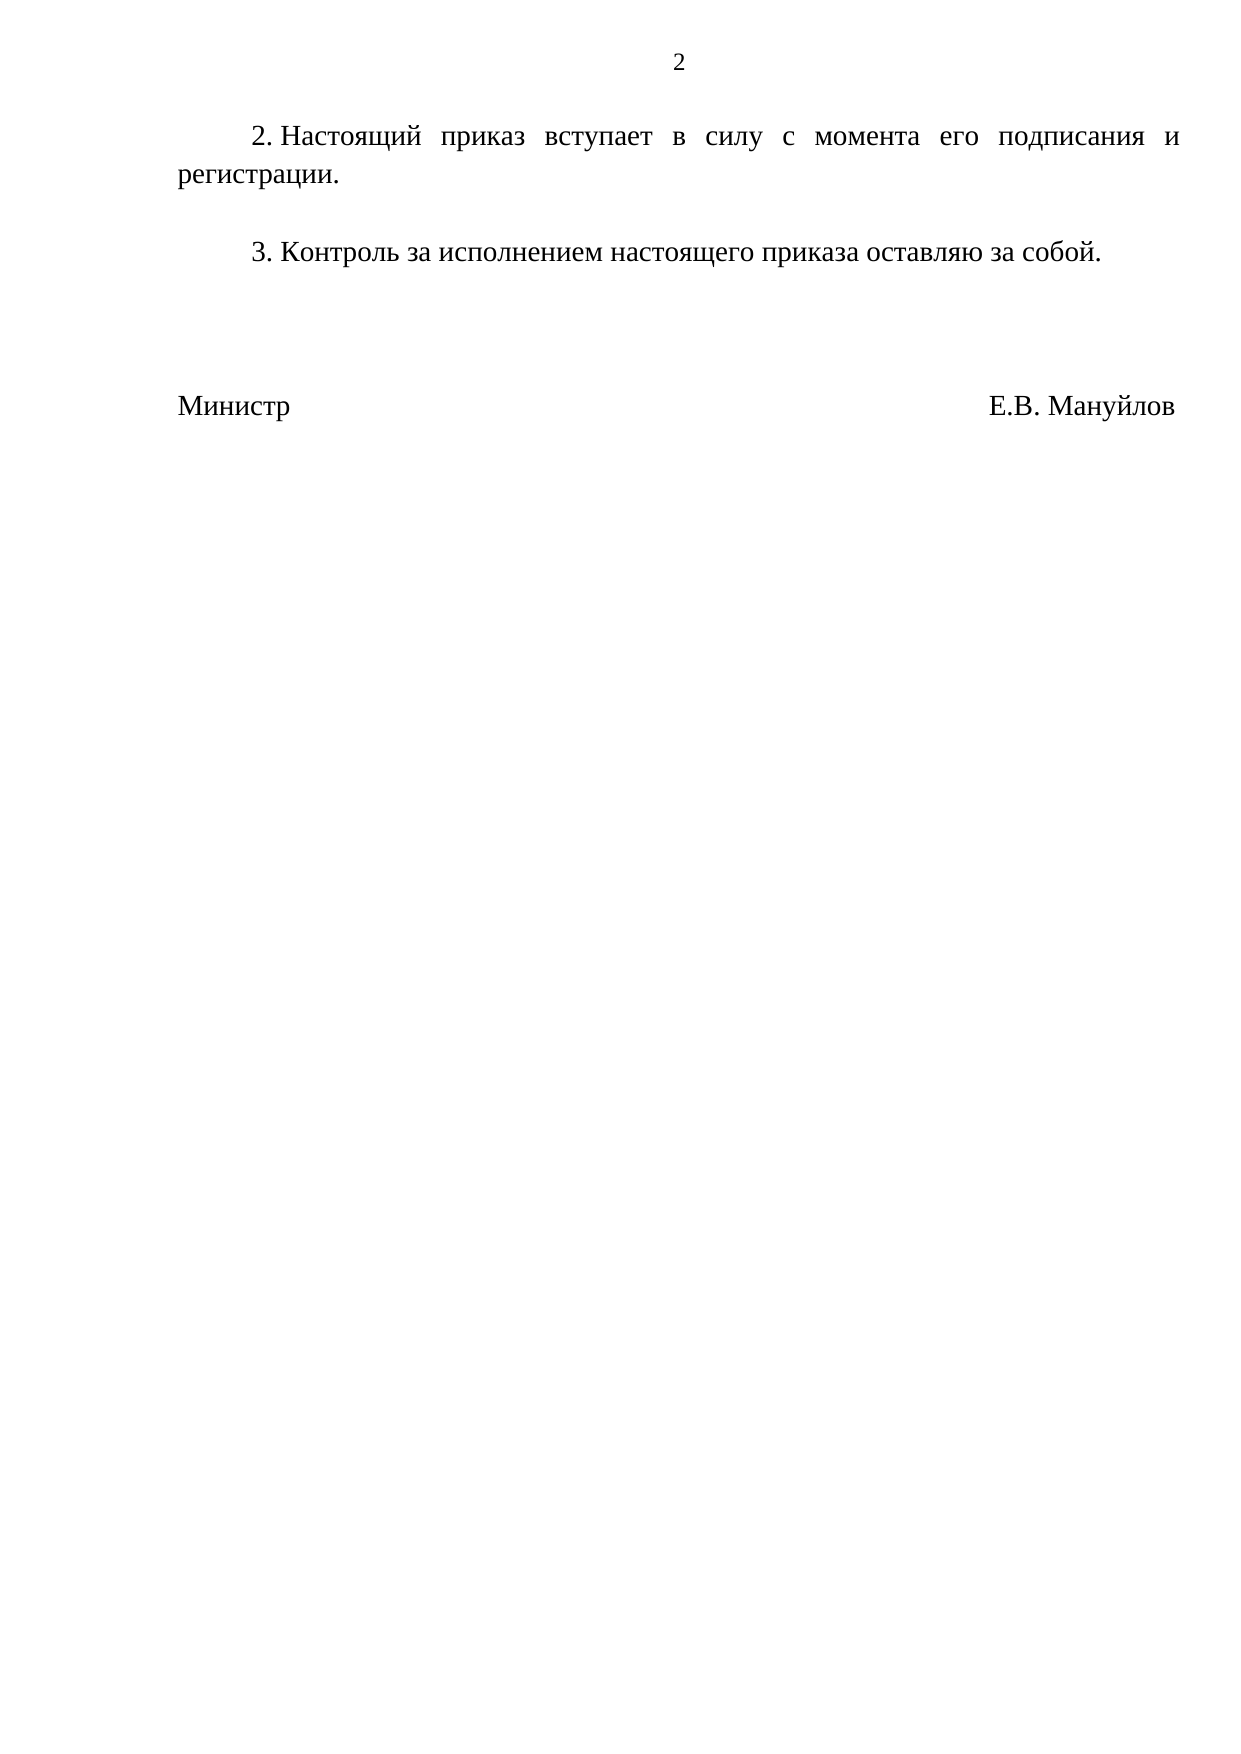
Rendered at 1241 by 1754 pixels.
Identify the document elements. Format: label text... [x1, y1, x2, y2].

text 3. Контроль за исполнением настоящего приказа оставляю за собой. [177, 234, 1181, 267]
text Министр Е.В. Мануйлов [177, 388, 1181, 421]
text 2. Настоящий приказ вступает в силу с момента его подписания и регистрации. [177, 118, 1181, 190]
